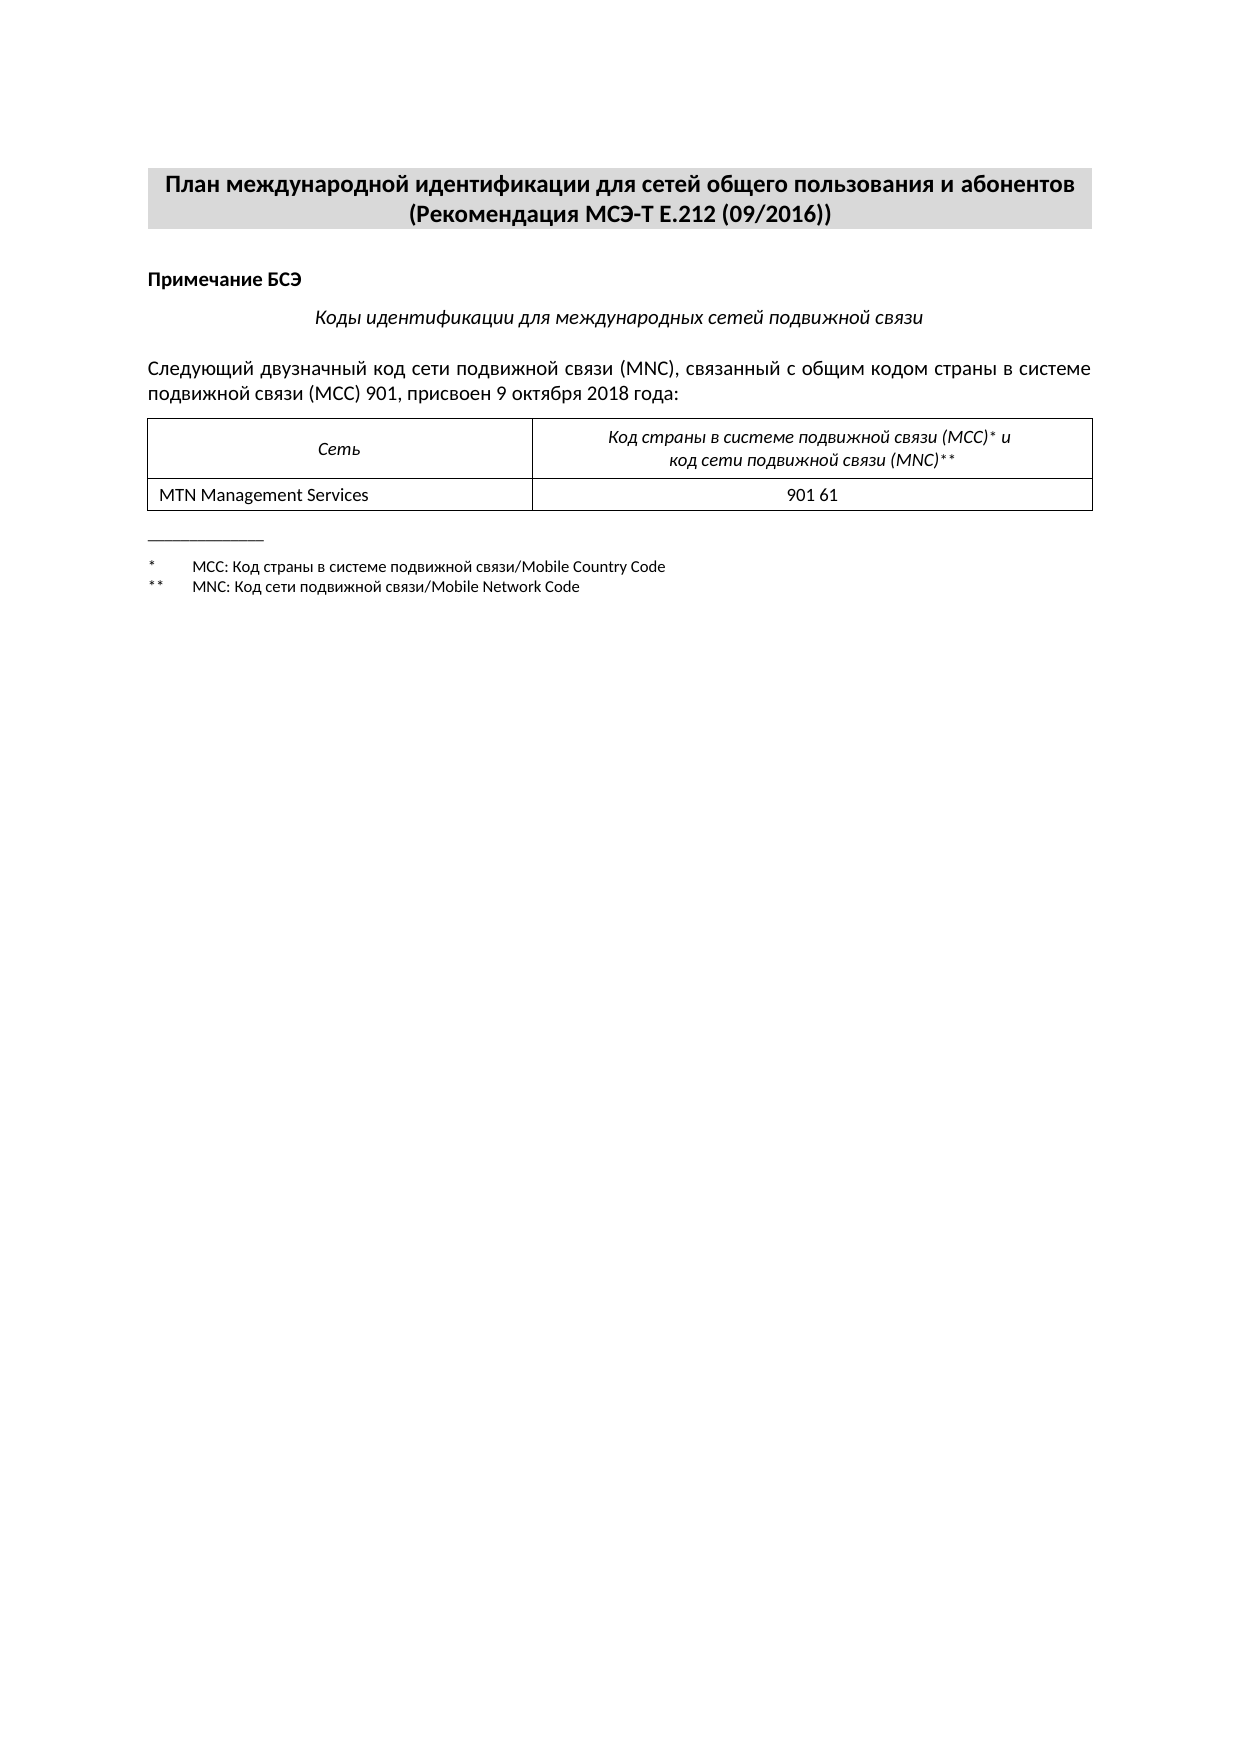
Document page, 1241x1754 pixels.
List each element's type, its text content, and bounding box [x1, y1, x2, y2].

text Следующий двузначный код сети подвижной связи (MNC), связанный с общим кодом страны в системе подвижной связи (MCC) 901, присвоен 9 октября 2018 года: [148, 355, 1092, 406]
text Примечание БСЭ [148, 267, 1092, 292]
table_header Код страны в системе подвижной связи (MCC)* и код сети подвижной связи (MNC)** [533, 419, 1092, 478]
table_cell MTN Management Services [148, 479, 532, 510]
table_header Сеть [148, 419, 532, 478]
text ______________ [148, 523, 1092, 544]
table_cell 901 61 [533, 479, 1092, 510]
text * MCC: Код страны в системе подвижной связи/Mobile Country Code [148, 556, 1092, 577]
text ** MNC: Код сети подвижной связи/Mobile Network Code [148, 577, 1092, 597]
text Коды идентификации для международных сетей подвижной связи [148, 304, 1092, 330]
subtitle План международной идентификации для сетей общего пользования и абонентов (Рекомендация МСЭ-Т E.212 (09/2016)) [148, 168, 1092, 229]
